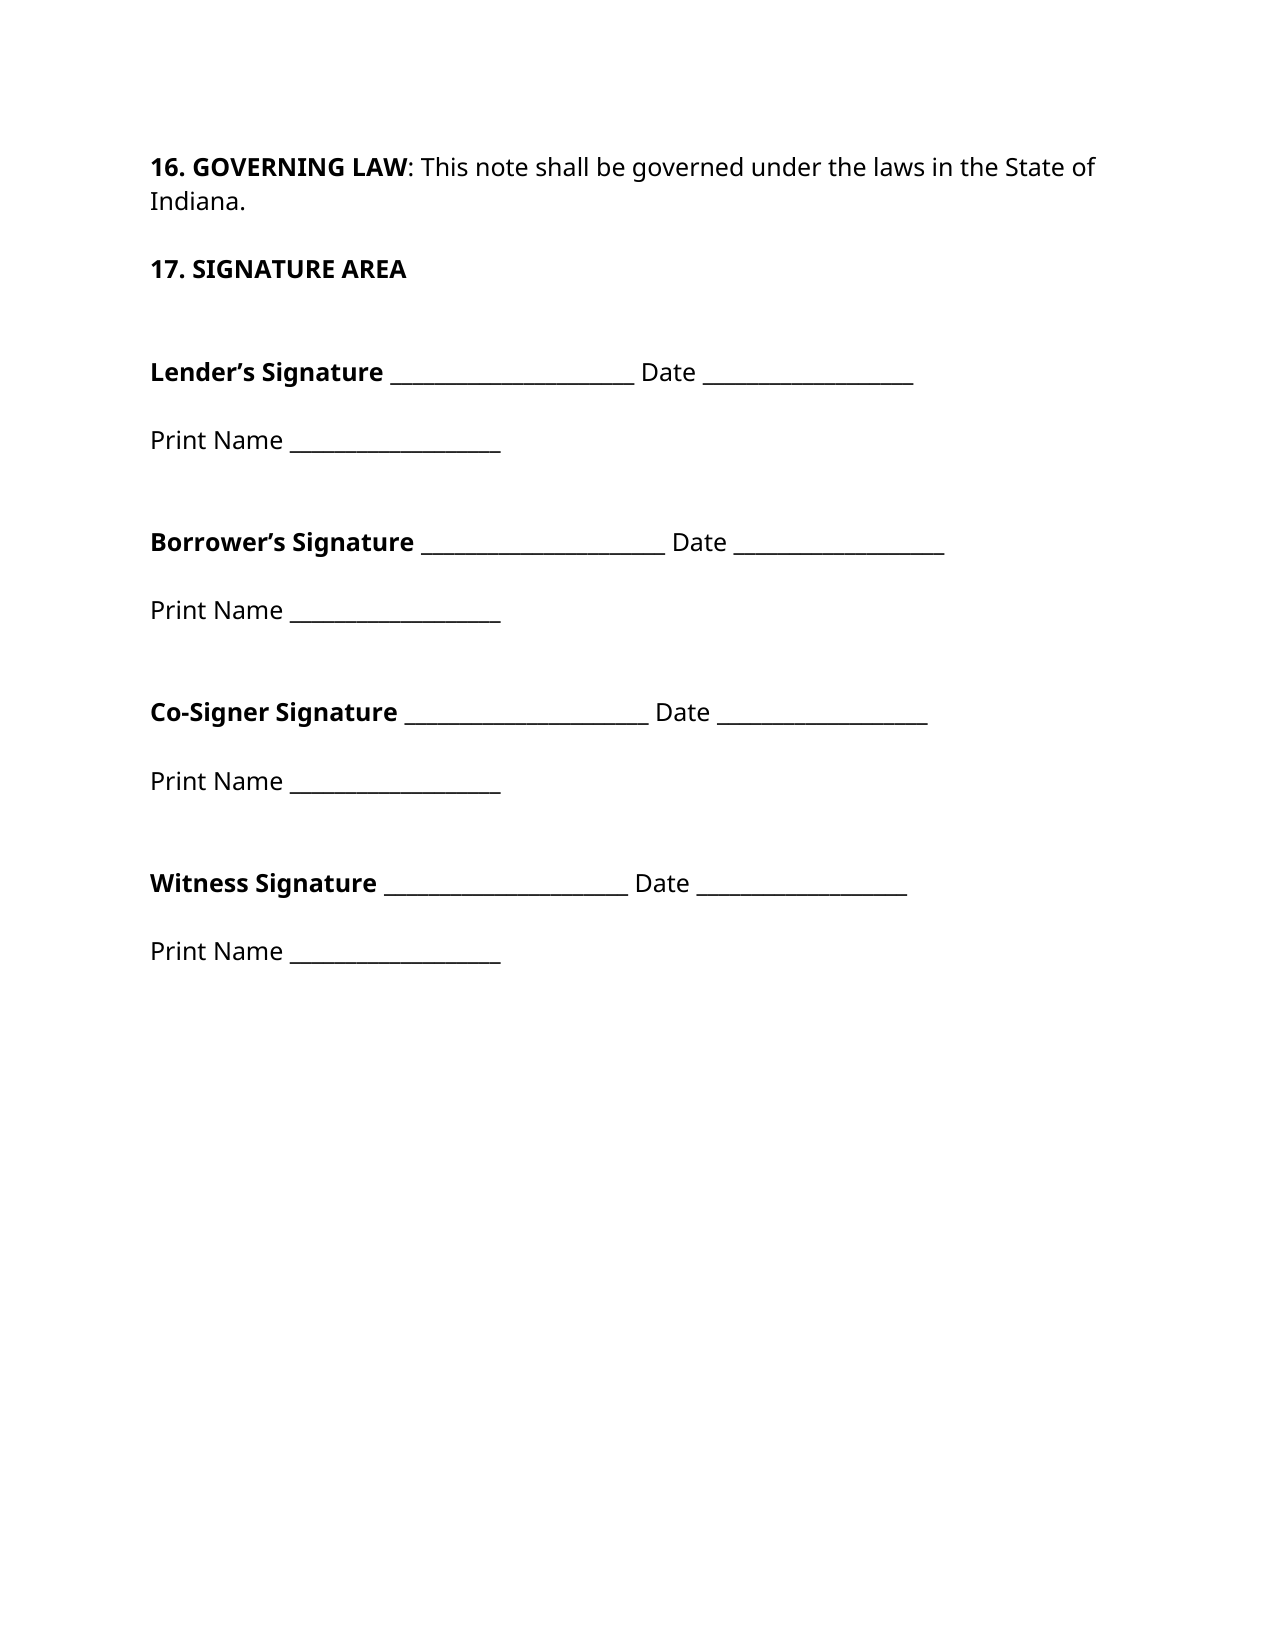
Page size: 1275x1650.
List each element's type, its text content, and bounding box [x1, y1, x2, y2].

text Print Name ___________________ [150, 933, 1125, 967]
text Co-Signer Signature ______________________ Date ___________________ [150, 695, 1125, 729]
text Print Name ___________________ [150, 763, 1125, 797]
text 16. GOVERNING LAW: This note shall be governed under the laws in the State of Indiana. [150, 150, 1125, 218]
text Print Name ___________________ [150, 593, 1125, 627]
text Lender’s Signature ______________________ Date ___________________ [150, 354, 1125, 388]
text Print Name ___________________ [150, 422, 1125, 457]
text 17. SIGNATURE AREA [150, 252, 1125, 286]
text Borrower’s Signature ______________________ Date ___________________ [150, 525, 1125, 559]
text Witness Signature ______________________ Date ___________________ [150, 865, 1125, 899]
